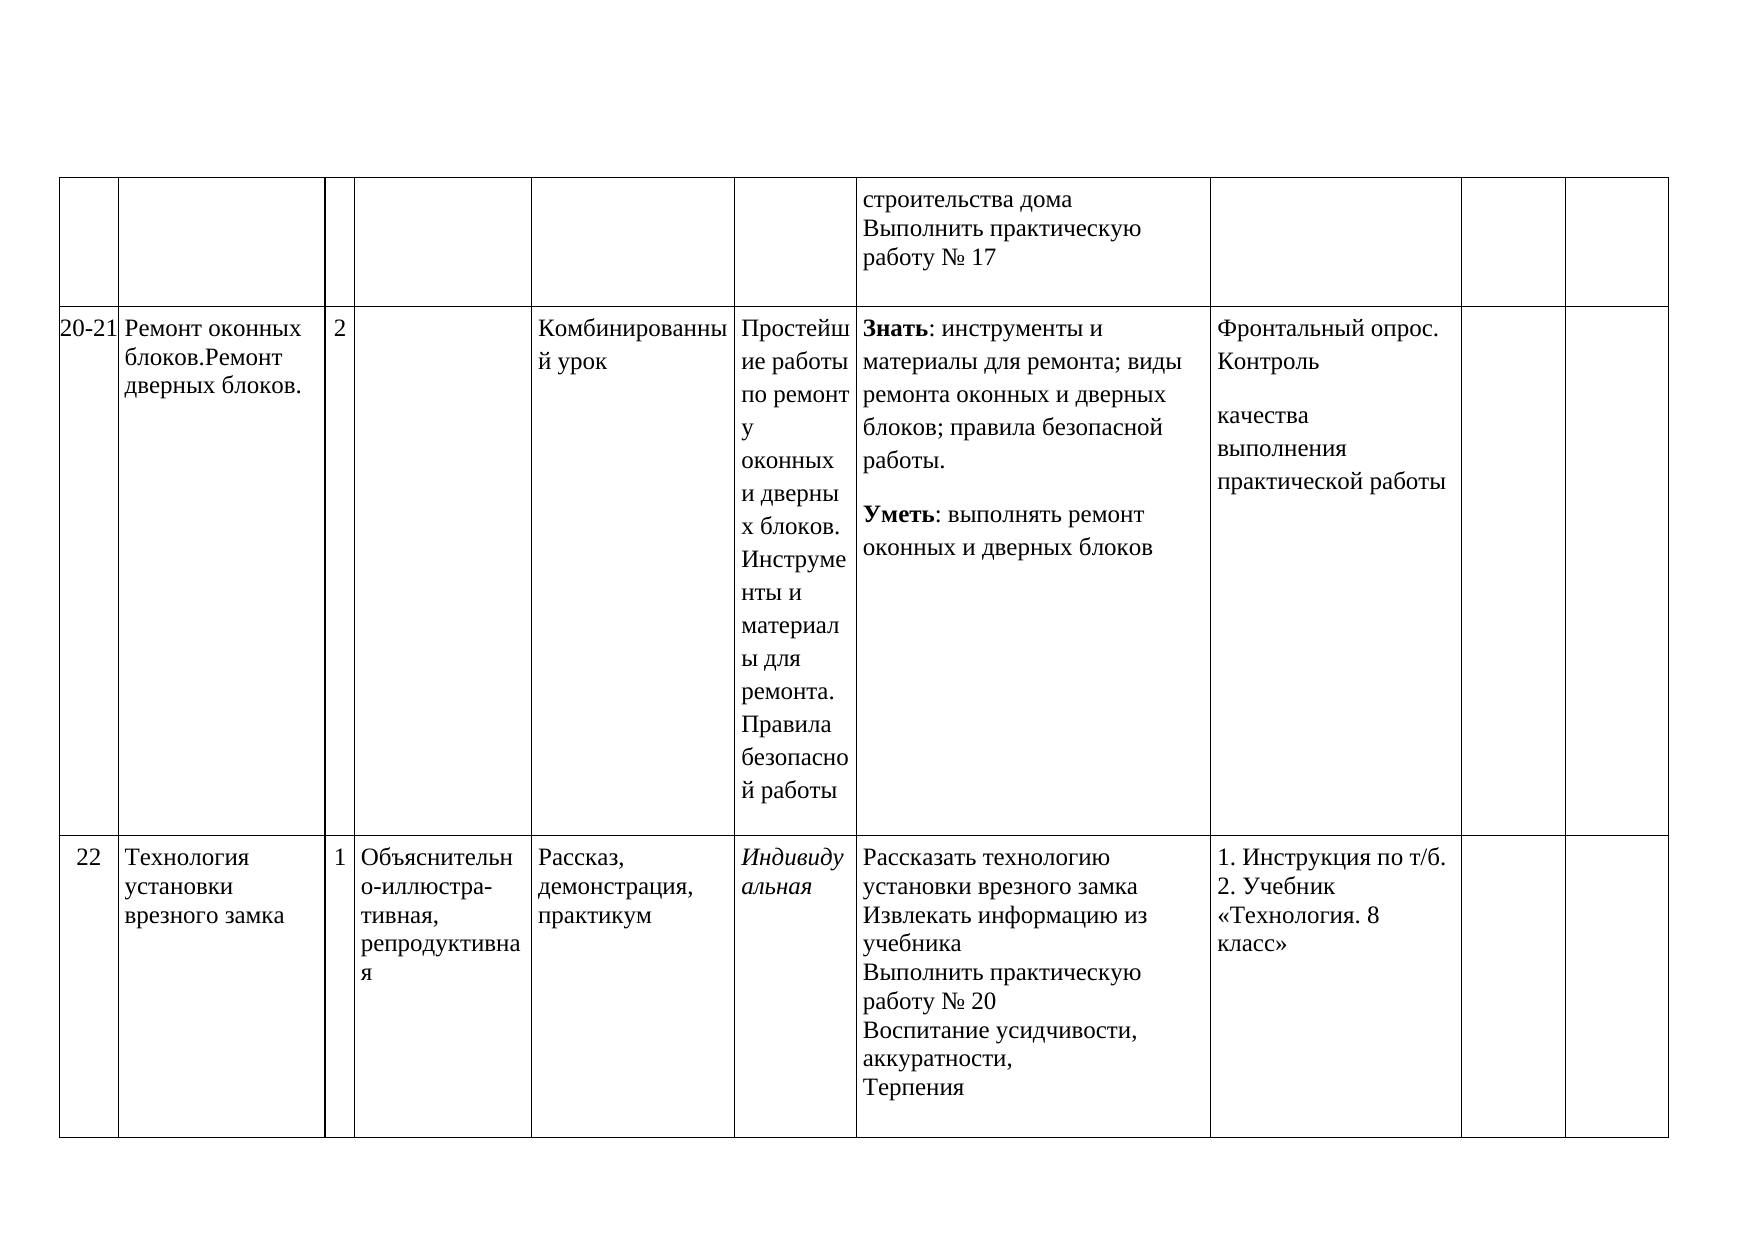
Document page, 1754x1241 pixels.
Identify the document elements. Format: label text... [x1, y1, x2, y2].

table_cell Ремонт оконных блоков.Ремонт дверных блоков. [119, 307, 324, 835]
table_cell 22 [60, 836, 118, 1137]
table_cell [1462, 836, 1565, 1137]
table_cell Знать: инструменты и материалы для ремонта; виды ремонта оконных и дверных блоков; правила безопасной работы. Уметь: выполнять ремонт оконных и дверных блоков [857, 307, 1210, 835]
table_cell 20-21 [60, 307, 118, 835]
table_cell Комбинированный урок [532, 307, 734, 835]
table_cell 2 [326, 307, 354, 835]
table_cell Рассказать технологию установки врезного замка Извлекать информацию из учебника Выполнить практическую работу № 20 Воспитание усидчивости, аккуратности, Терпения [857, 836, 1210, 1137]
table_cell [355, 307, 531, 835]
table_cell Фронтальный опрос. Контроль качества выполнения практической работы [1211, 307, 1461, 835]
table_cell [60, 178, 118, 306]
table_cell [1566, 307, 1668, 835]
table_cell Индивидуальная [735, 836, 856, 1137]
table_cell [857, 178, 1210, 306]
table_cell [1462, 178, 1565, 306]
table_cell [119, 178, 324, 306]
table_cell 1 [326, 836, 354, 1137]
table_cell [1566, 178, 1668, 306]
table_cell [355, 178, 531, 306]
table_cell [1462, 307, 1565, 835]
table_cell [735, 178, 856, 306]
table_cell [355, 836, 531, 1137]
table_cell Технология установки врезного замка [119, 836, 324, 1137]
table_cell 1. Инструкция по т/б. 2. Учебник «Технология. 8 класс» [1211, 836, 1461, 1137]
table_cell [1211, 178, 1461, 306]
table_cell [1566, 836, 1668, 1137]
table_cell [532, 178, 734, 306]
table_cell Простейшие работы по ремонту оконных и дверных блоков. Инструменты и материалы для ремонта. Правила безопасной работы [735, 307, 856, 835]
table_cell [532, 836, 734, 1137]
table_cell [326, 178, 354, 306]
